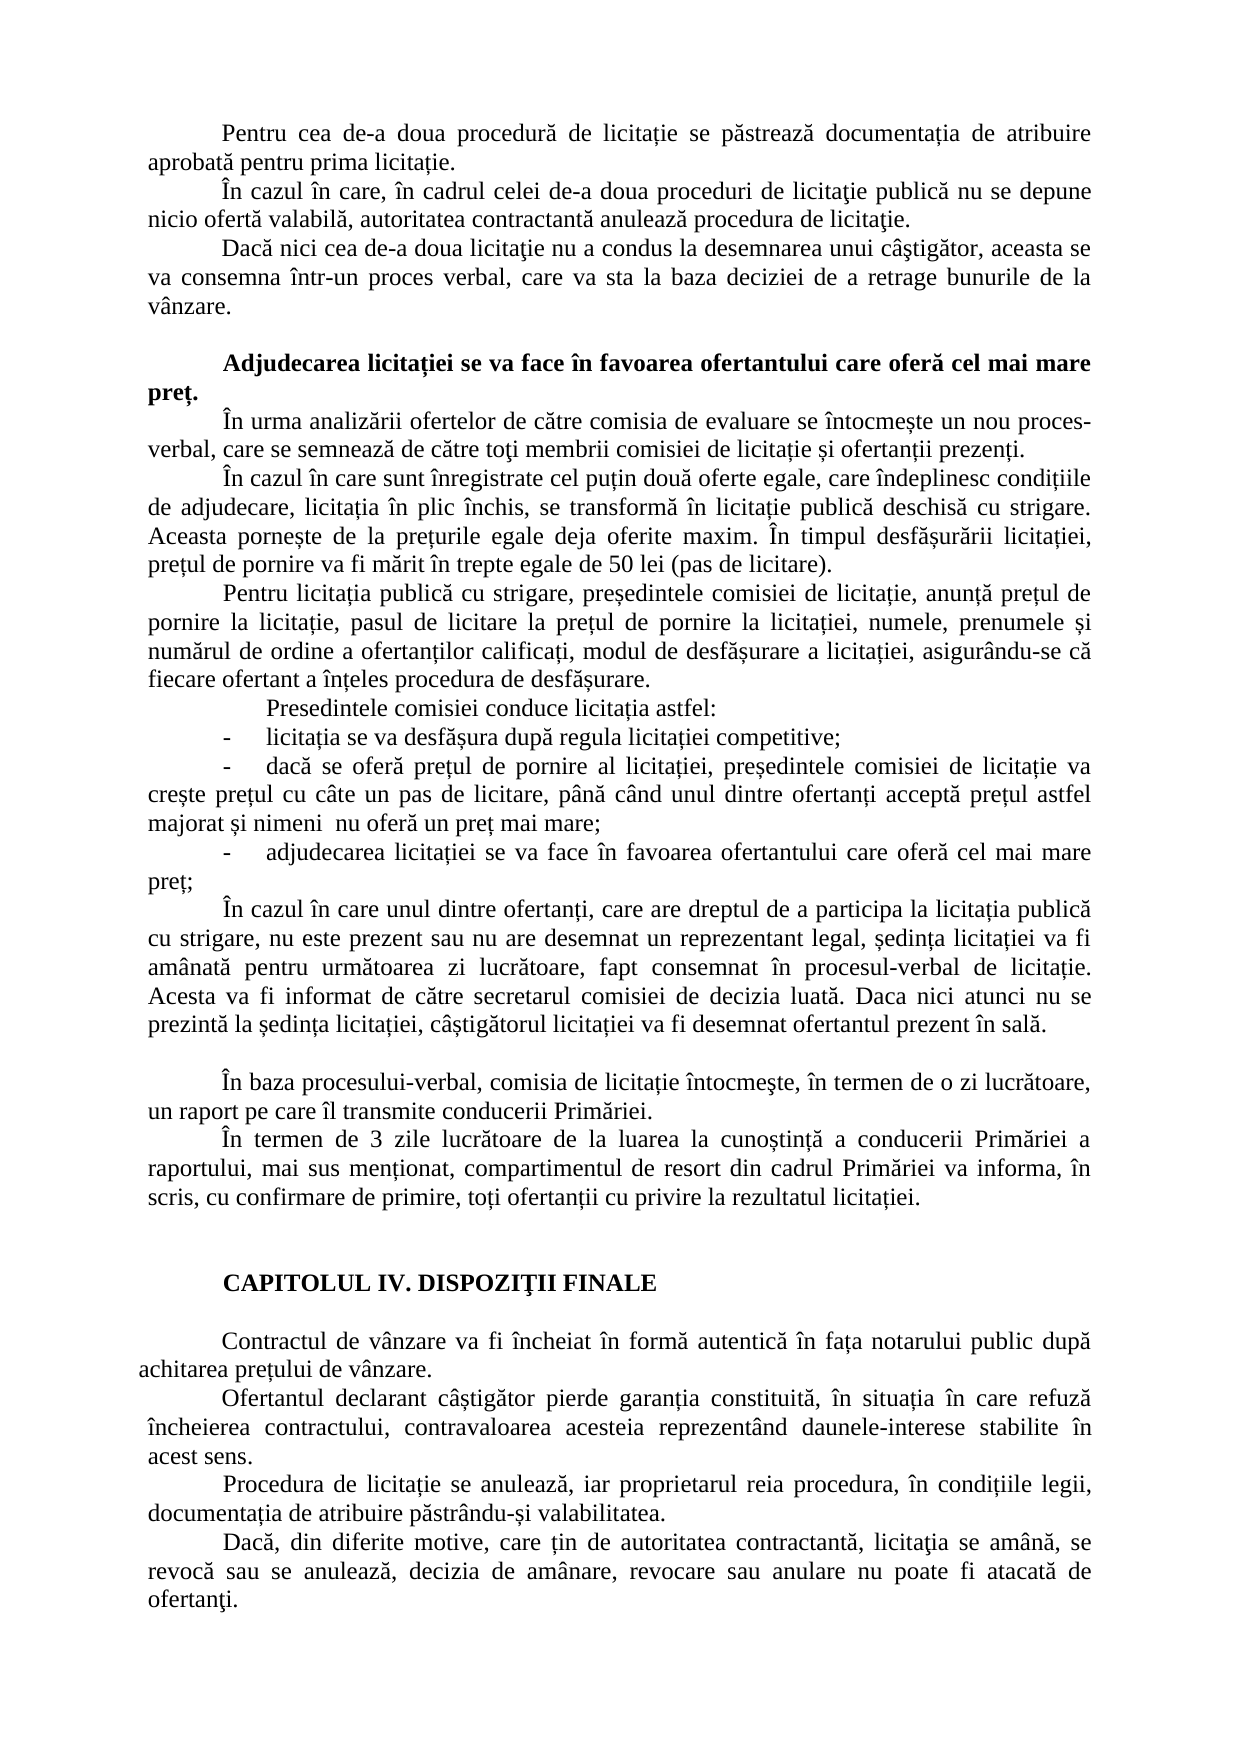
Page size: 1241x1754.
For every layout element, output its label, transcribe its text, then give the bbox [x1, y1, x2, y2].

text Dacă, din diferite motive, care țin de autoritatea contractantă, licitaţia se amână, se revocă sau se anulează, decizia de amânare, revocare sau anulare nu poate fi atacată de ofertanţi. [148, 1527, 1093, 1613]
text Pentru licitația publică cu strigare, președintele comisiei de licitație, anunță prețul de pornire la licitație, pasul de licitare la prețul de pornire la licitației, numele, prenumele și numărul de ordine a ofertanților calificați, modul de desfășurare a licitației, asigurându-se că fiecare ofertant a înțeles procedura de desfășurare. [148, 578, 1093, 693]
text Ofertantul declarant câștigător pierde garanția constituită, în situația în care refuză încheierea contractului, contravaloarea acesteia reprezentând daunele-interese stabilite în acest sens. [148, 1383, 1093, 1469]
text Procedura de licitație se anulează, iar proprietarul reia procedura, în condițiile legii, documentația de atribuire păstrându-și valabilitatea. [148, 1469, 1093, 1527]
text În urma analizării ofertelor de către comisia de evaluare se întocmește un nou proces-verbal, care se semnează de către toţi membrii comisiei de licitație și ofertanții prezenți. [148, 406, 1093, 463]
text - adjudecarea licitației se va face în favoarea ofertantului care oferă cel mai mare preț; [148, 837, 1093, 894]
text În cazul în care sunt înregistrate cel puțin două oferte egale, care îndeplinesc condițiile de adjudecare, licitația în plic închis, se transformă în licitație publică deschisă cu strigare. Aceasta pornește de la prețurile egale deja oferite maxim. În timpul desfășurării licitației, prețul de pornire va fi mărit în trepte egale de 50 lei (pas de licitare). [148, 463, 1093, 578]
text Dacă nici cea de-a doua licitaţie nu a condus la desemnarea unui câştigător, aceasta se va consemna într-un proces verbal, care va sta la baza deciziei de a retrage bunurile de la vânzare. [148, 233, 1093, 319]
text Pentru cea de-a doua procedură de licitație se păstrează documentația de atribuire aprobată pentru prima licitație. [148, 118, 1093, 176]
text Adjudecarea licitației se va face în favoarea ofertantului care oferă cel mai mare preț. [148, 348, 1093, 406]
list Contractul de vânzare va fi încheiat în formă autentică în fața notarului public după achitarea prețului de vânzare. [138, 1326, 1093, 1383]
text - licitația se va desfășura după regula licitației competitive; [148, 722, 1093, 751]
text În termen de 3 zile lucrătoare de la luarea la cunoștință a conducerii Primăriei a raportului, mai sus menționat, compartimentul de resort din cadrul Primăriei va informa, în scris, cu confirmare de primire, toți ofertanții cu privire la rezultatul licitației. [148, 1124, 1093, 1211]
text În cazul în care unul dintre ofertanți, care are dreptul de a participa la licitația publică cu strigare, nu este prezent sau nu are desemnat un reprezentant legal, ședința licitației va fi amânată pentru următoarea zi lucrătoare, fapt consemnat în procesul-verbal de licitație. Acesta va fi informat de către secretarul comisiei de decizia luată. Daca nici atunci nu se prezintă la ședința licitației, câștigătorul licitației va fi desemnat ofertantul prezent în sală. [148, 894, 1093, 1038]
text CAPITOLUL IV. DISPOZIŢII FINALE [148, 1268, 1093, 1297]
text - dacă se oferă prețul de pornire al licitației, președintele comisiei de licitație va crește prețul cu câte un pas de licitare, până când unul dintre ofertanți acceptă prețul astfel majorat și nimeni nu oferă un preț mai mare; [148, 751, 1093, 837]
text În baza procesului-verbal, comisia de licitație întocmeşte, în termen de o zi lucrătoare, un raport pe care îl transmite conducerii Primăriei. [148, 1067, 1093, 1124]
text În cazul în care, în cadrul celei de-a doua proceduri de licitaţie publică nu se depune nicio ofertă valabilă, autoritatea contractantă anulează procedura de licitaţie. [148, 176, 1093, 233]
text Presedintele comisiei conduce licitația astfel: [148, 693, 1093, 722]
